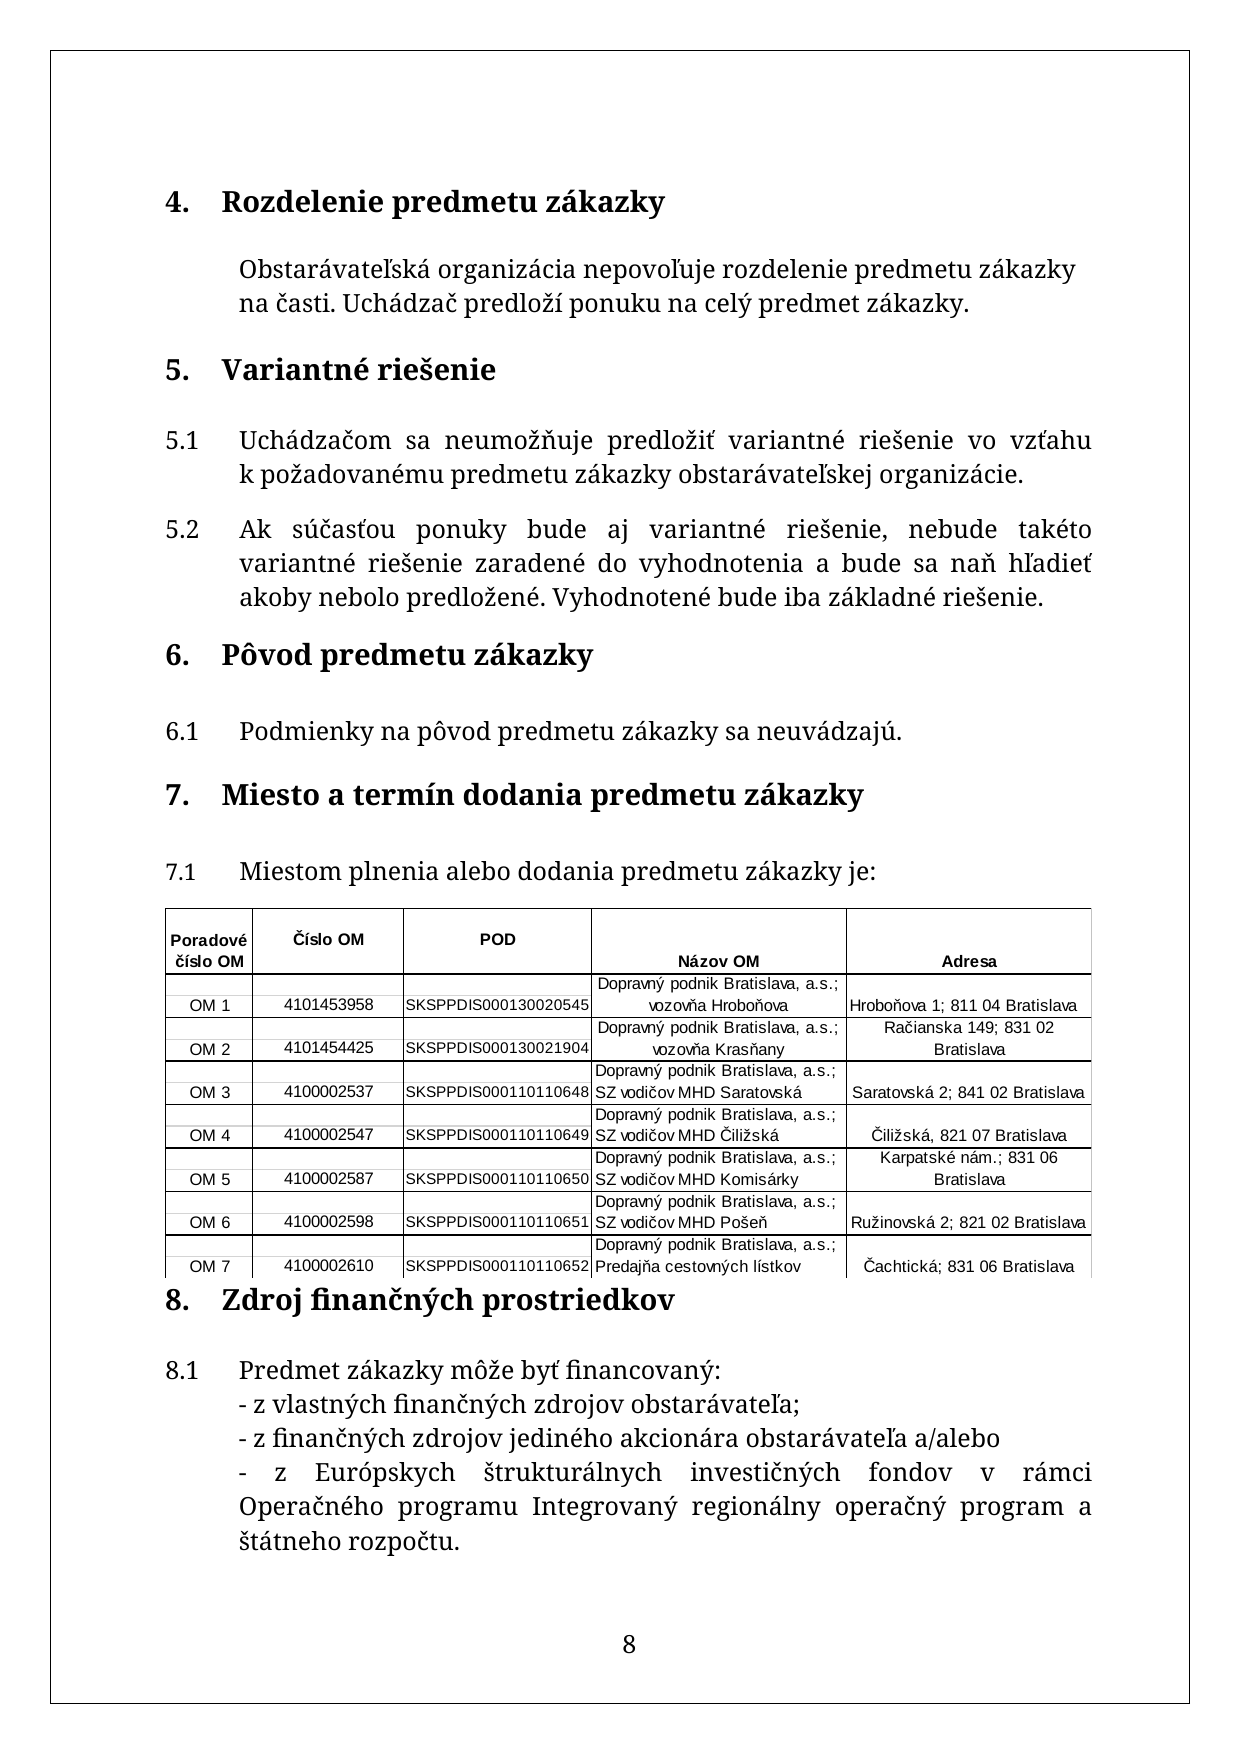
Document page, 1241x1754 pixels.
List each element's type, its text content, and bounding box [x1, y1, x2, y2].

text - z vlastných finančných zdrojov obstarávateľa; [239, 1387, 1093, 1421]
text Obstarávateľská organizácia nepovoľuje rozdelenie predmetu zákazky na časti. Uchádzač predloží ponuku na celý predmet zákazky. [239, 252, 1093, 320]
list Ak súčasťou ponuky bude aj variantné riešenie, nebude takéto variantné riešenie zaradené do vyhodnotenia a bude sa naň hľadieť akoby nebolo predložené. Vyhodnotené bude iba základné riešenie. [165, 511, 1093, 614]
text - z Európskych štrukturálnych investičných fondov v rámci Operačného programu Integrovaný regionálny operačný program a štátneho rozpočtu. [239, 1455, 1093, 1557]
list Podmienky na pôvod predmetu zákazky sa neuvádzajú. [165, 714, 1093, 748]
list Miestom plnenia alebo dodania predmetu zákazky je: [165, 853, 1093, 887]
subtitle Zdroj finančných prostriedkov [165, 1279, 1093, 1319]
subtitle Variantné riešenie [165, 349, 1093, 388]
subtitle Rozdelenie predmetu zákazky [165, 182, 1093, 221]
text 8.1 Predmet zákazky môže byť financovaný: [165, 1353, 1093, 1387]
subtitle Miesto a termín dodania predmetu zákazky [165, 774, 1093, 813]
text - z finančných zdrojov jediného akcionára obstarávateľa a/alebo [239, 1421, 1093, 1455]
list Uchádzačom sa neumožňuje predložiť variantné riešenie vo vzťahu k požadovanému predmetu zákazky obstarávateľskej organizácie. [165, 422, 1093, 491]
subtitle Pôvod predmetu zákazky [165, 634, 1093, 674]
